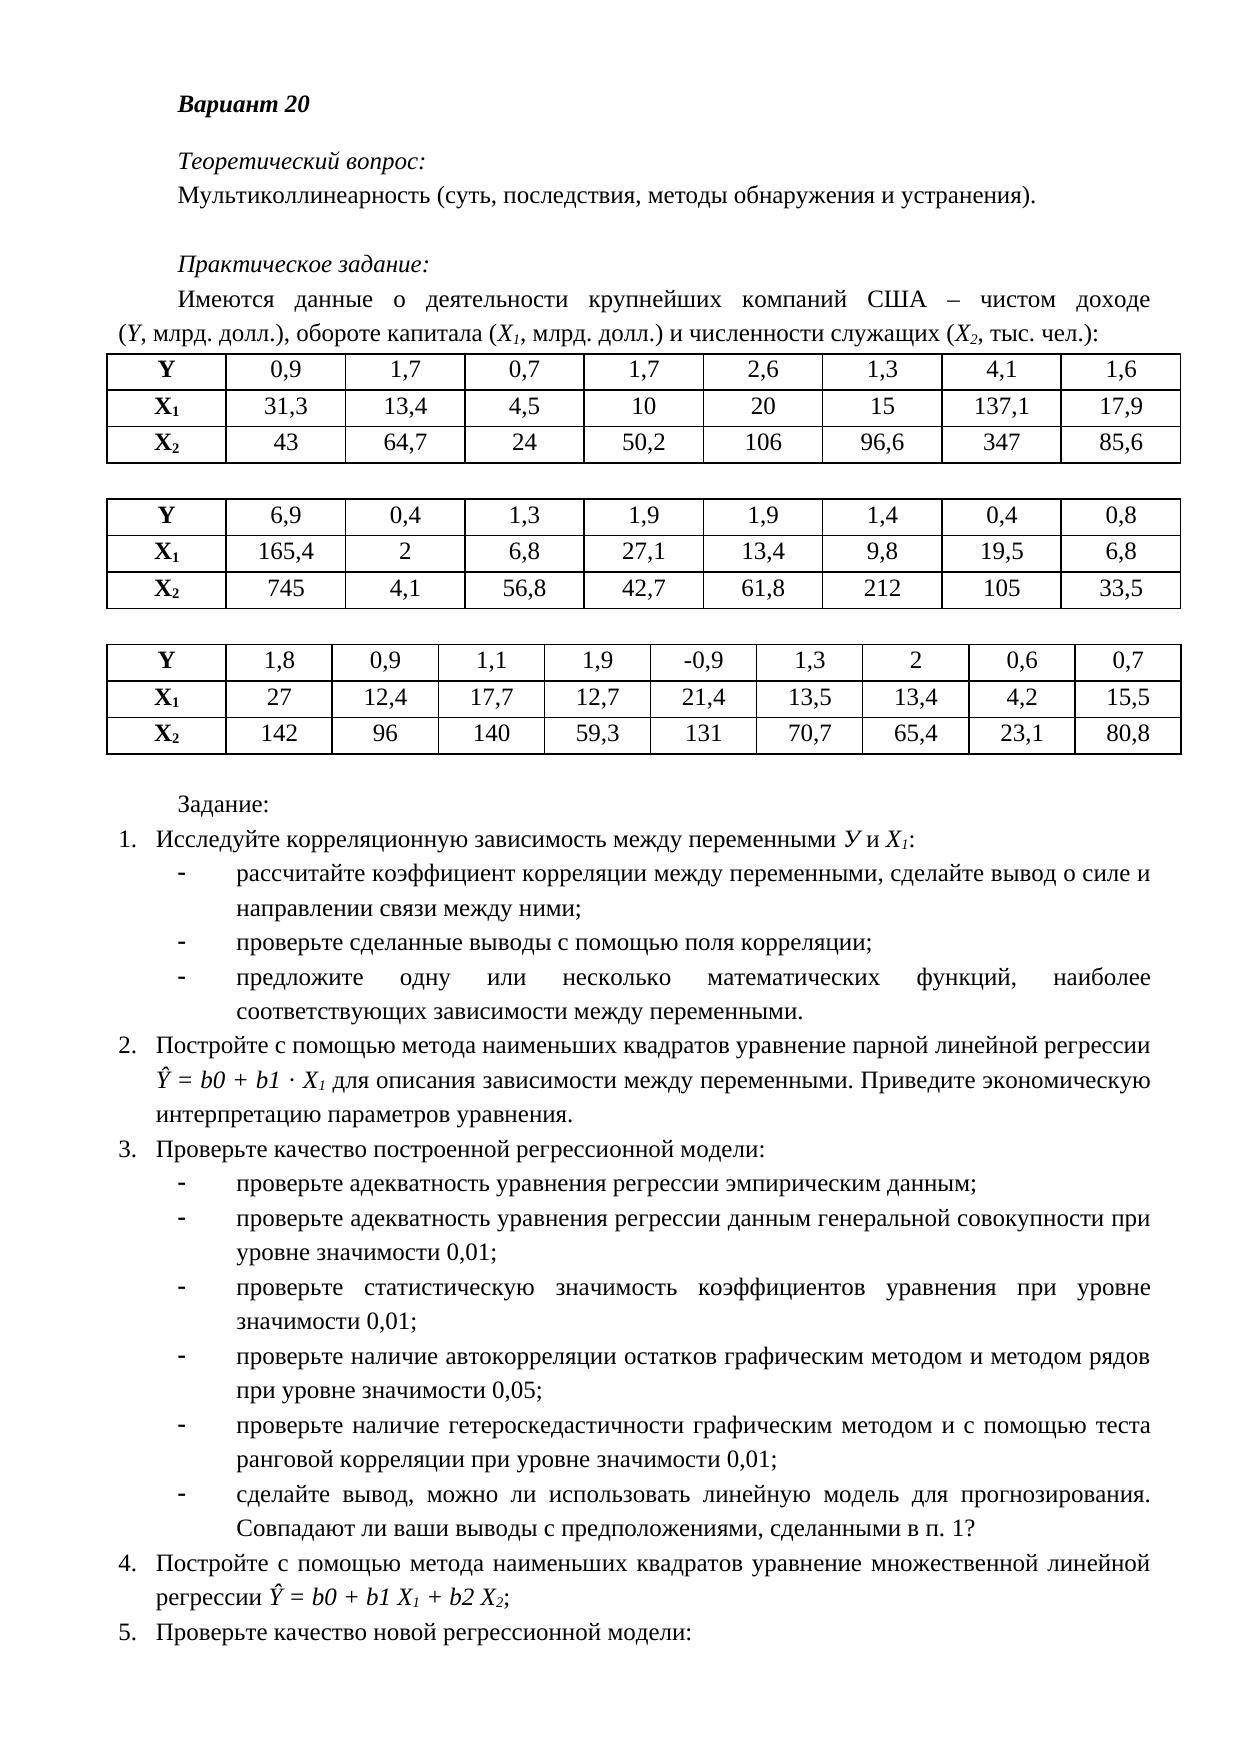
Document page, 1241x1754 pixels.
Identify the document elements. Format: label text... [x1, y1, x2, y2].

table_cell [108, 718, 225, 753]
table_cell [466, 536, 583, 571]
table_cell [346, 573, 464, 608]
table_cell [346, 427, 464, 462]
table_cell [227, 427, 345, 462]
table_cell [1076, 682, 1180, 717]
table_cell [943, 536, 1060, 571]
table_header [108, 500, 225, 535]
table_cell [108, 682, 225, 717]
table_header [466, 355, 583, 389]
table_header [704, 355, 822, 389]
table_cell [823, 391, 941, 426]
list Проверьте качество построенной регрессионной модели: [118, 1134, 1152, 1163]
list проверьте наличие гетероскедастичности графическим методом и с помощью теста ранговой корреляции при уровне значимости 0,01; [177, 1410, 1152, 1473]
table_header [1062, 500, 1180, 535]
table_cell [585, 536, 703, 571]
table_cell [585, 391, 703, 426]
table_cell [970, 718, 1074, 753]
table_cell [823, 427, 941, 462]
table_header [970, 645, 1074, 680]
list проверьте статистическую значимость коэффициентов уравнения при уровне значимости 0,01; [177, 1272, 1152, 1335]
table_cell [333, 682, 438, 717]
list Имеются данные о деятельности крупнейших компаний США – чистом доходе (Y, млрд. долл.), обороте капитала (Х1, млрд. долл.) и численности служащих (Х2, тыс. чел.): [118, 284, 1152, 347]
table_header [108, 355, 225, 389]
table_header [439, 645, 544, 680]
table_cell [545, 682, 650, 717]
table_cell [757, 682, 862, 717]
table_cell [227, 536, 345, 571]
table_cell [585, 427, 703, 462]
list рассчитайте коэффициент корреляции между переменными, сделайте вывод о силе и направлении связи между ними; [177, 858, 1152, 921]
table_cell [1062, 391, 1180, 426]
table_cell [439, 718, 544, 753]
list Исследуйте корреляционную зависимость между переменными У и Х1: [118, 824, 1152, 852]
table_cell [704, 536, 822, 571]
list сделайте вывод, можно ли использовать линейную модель для прогнозирования. Совпадают ли ваши выводы с предположениями, сделанными в п. 1? [177, 1479, 1152, 1542]
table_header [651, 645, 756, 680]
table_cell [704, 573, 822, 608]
list Практическое задание: [118, 249, 1152, 278]
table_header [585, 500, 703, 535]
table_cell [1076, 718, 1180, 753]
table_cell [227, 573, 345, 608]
list Мультиколлинеарность (суть, последствия, методы обнаружения и устранения). [118, 181, 1152, 209]
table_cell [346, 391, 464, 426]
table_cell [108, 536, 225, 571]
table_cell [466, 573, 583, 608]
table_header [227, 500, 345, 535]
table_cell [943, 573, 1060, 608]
list Проверьте качество новой регрессионной модели: [118, 1617, 1152, 1645]
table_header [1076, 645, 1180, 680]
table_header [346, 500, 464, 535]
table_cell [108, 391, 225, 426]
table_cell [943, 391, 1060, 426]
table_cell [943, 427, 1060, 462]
list Теоретический вопрос: [118, 146, 1152, 175]
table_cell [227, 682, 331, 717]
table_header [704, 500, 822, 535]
list проверьте наличие автокорреляции остатков графическим методом и методом рядов при уровне значимости 0,05; [177, 1341, 1152, 1404]
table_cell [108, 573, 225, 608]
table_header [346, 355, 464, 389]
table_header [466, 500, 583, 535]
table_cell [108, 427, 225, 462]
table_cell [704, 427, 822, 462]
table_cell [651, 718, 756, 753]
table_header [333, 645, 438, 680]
list Постройте с помощью метода наименьших квадратов уравнение парной линейной регрессии Ŷ = b0 + b1 · X1 для описания зависимости между переменными. Приведите экономическую интерпретацию параметров уравнения. [118, 1031, 1152, 1128]
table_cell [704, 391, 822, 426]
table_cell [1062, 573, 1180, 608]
list проверьте адекватность уравнения регрессии эмпирическим данным; [177, 1168, 1152, 1197]
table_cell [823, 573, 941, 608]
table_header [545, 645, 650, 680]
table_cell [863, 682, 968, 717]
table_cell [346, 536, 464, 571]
list предложите одну или несколько математических функций, наиболее соответствующих зависимости между переменными. [177, 962, 1152, 1025]
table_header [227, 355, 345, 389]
list Задание: [118, 789, 1152, 818]
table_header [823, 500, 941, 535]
list проверьте сделанные выводы с помощью поля корреляции; [177, 927, 1152, 956]
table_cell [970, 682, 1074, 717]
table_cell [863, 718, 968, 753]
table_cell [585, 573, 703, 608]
subtitle Вариант 20 [118, 89, 1152, 117]
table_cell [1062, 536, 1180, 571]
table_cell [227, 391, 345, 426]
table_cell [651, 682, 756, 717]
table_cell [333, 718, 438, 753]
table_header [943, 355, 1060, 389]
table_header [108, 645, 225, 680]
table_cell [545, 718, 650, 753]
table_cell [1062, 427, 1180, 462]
list проверьте адекватность уравнения регрессии данным генеральной совокупности при уровне значимости 0,01; [177, 1203, 1152, 1266]
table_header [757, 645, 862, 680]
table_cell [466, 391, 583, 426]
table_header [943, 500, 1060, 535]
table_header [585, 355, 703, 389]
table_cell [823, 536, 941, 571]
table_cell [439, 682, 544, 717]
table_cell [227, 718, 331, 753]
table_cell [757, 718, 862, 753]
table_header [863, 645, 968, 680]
list Постройте с помощью метода наименьших квадратов уравнение множественной линейной регрессии Ŷ = b0 + b1 Х1 + b2 Х2; [118, 1548, 1152, 1611]
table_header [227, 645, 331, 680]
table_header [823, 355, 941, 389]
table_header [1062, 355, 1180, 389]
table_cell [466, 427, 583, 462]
